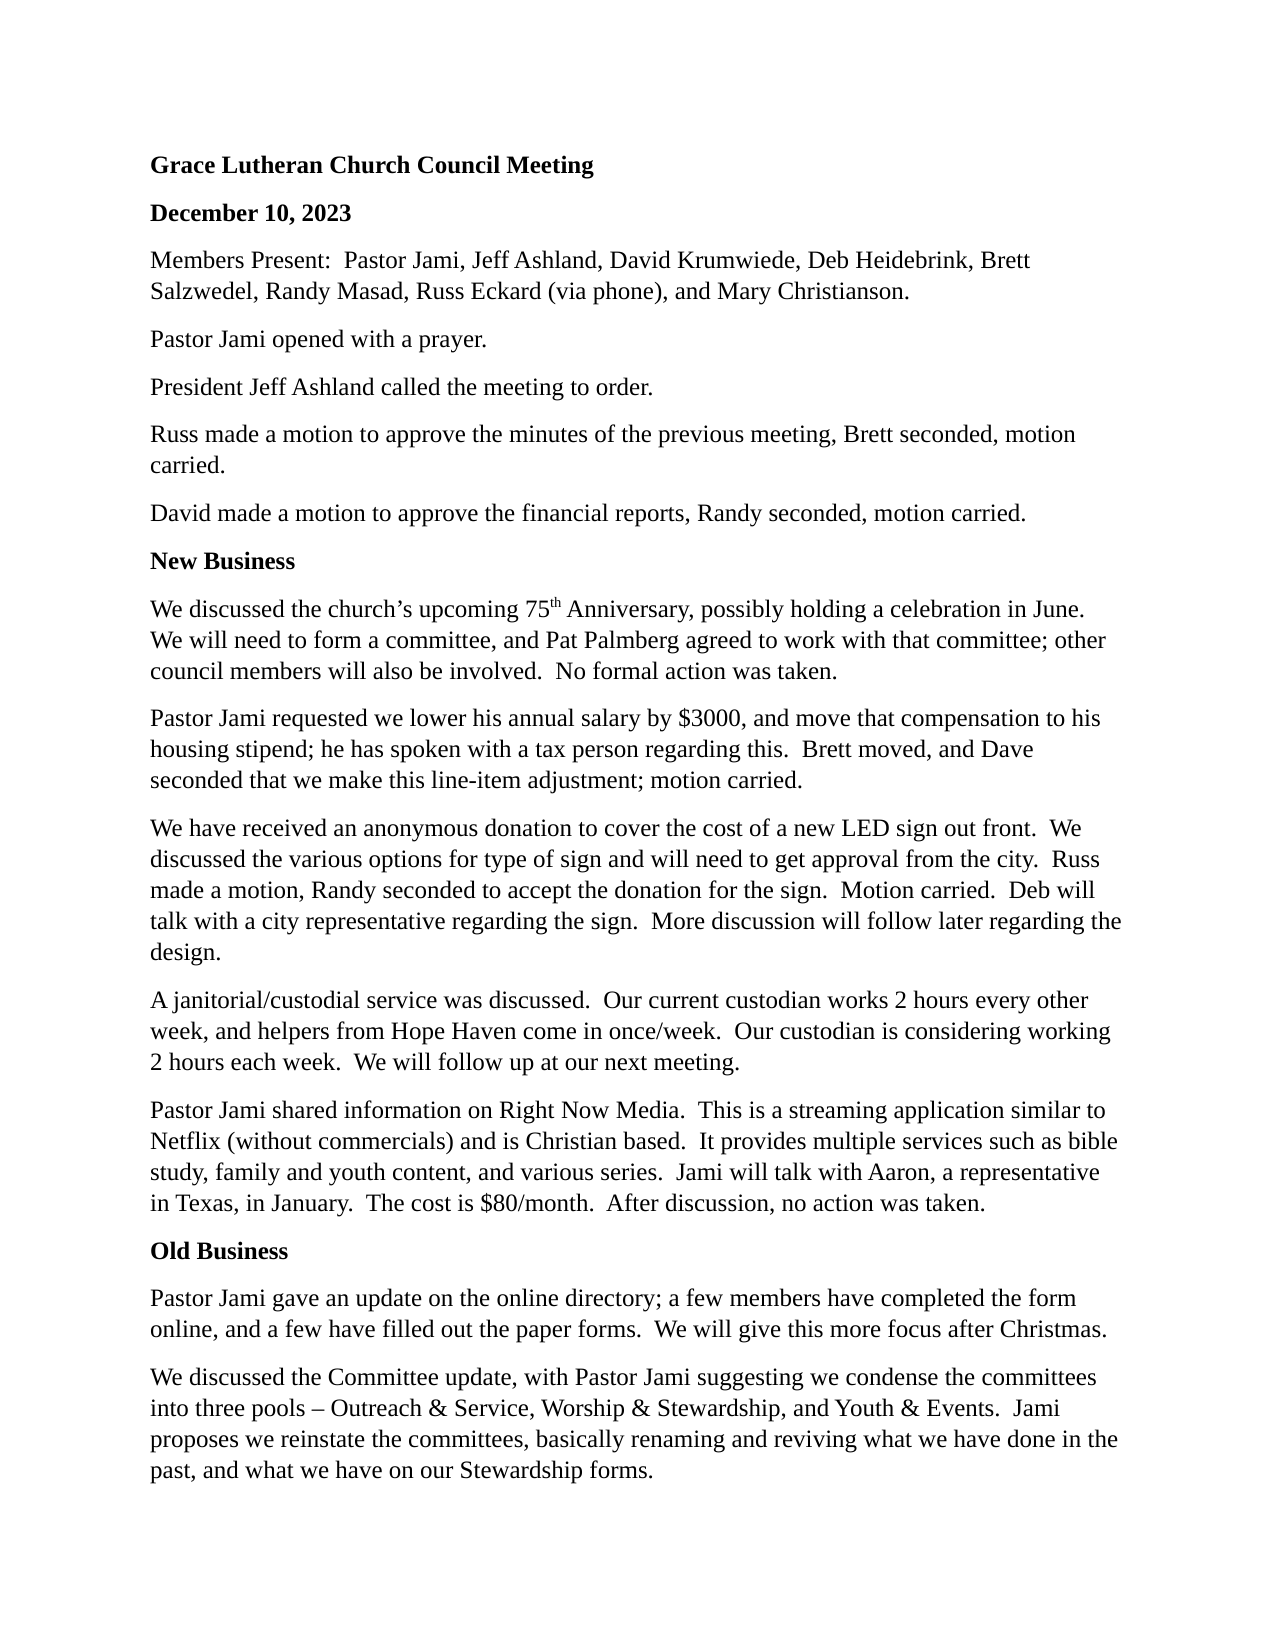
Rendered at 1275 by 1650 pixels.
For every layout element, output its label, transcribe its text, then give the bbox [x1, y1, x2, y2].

text Pastor Jami requested we lower his annual salary by $3000, and move that compensation to his housing stipend; he has spoken with a tax person regarding this. Brett moved, and Dave seconded that we make this line-item adjustment; motion carried. [150, 703, 1125, 794]
text Pastor Jami opened with a prayer. [150, 324, 1125, 353]
text Pastor Jami shared information on Right Now Media. This is a streaming application similar to Netflix (without commercials) and is Christian based. It provides multiple services such as bible study, family and youth content, and various series. Jami will talk with Aaron, a representative in Texas, in January. The cost is $80/month. After discussion, no action was taken. [150, 1095, 1125, 1217]
text President Jeff Ashland called the meeting to order. [150, 372, 1125, 401]
text Grace Lutheran Church Council Meeting [150, 150, 1125, 179]
text We have received an anonymous donation to cover the cost of a new LED sign out front. We discussed the various options for type of sign and will need to get approval from the city. Russ made a motion, Randy seconded to accept the donation for the sign. Motion carried. Deb will talk with a city representative regarding the sign. More discussion will follow later regarding the design. [150, 813, 1125, 966]
text Old Business [150, 1236, 1125, 1264]
text We discussed the Committee update, with Pastor Jami suggesting we condense the committees into three pools – Outreach & Service, Worship & Stewardship, and Youth & Events. Jami proposes we reinstate the committees, basically renaming and reviving what we have done in the past, and what we have on our Stewardship forms. [150, 1362, 1125, 1484]
text Members Present: Pastor Jami, Jeff Ashland, David Krumwiede, Deb Heidebrink, Brett Salzwedel, Randy Masad, Russ Eckard (via phone), and Mary Christianson. [150, 245, 1125, 305]
text Pastor Jami gave an update on the online directory; a few members have completed the form online, and a few have filled out the paper forms. We will give this more focus after Christmas. [150, 1283, 1125, 1343]
text David made a motion to approve the financial reports, Randy seconded, motion carried. [150, 498, 1125, 527]
text New Business [150, 546, 1125, 575]
text December 10, 2023 [150, 198, 1125, 226]
text A janitorial/custodial service was discussed. Our current custodian works 2 hours every other week, and helpers from Hope Haven come in once/week. Our custodian is considering working 2 hours each week. We will follow up at our next meeting. [150, 985, 1125, 1076]
text We discussed the church’s upcoming 75th Anniversary, possibly holding a celebration in June. We will need to form a committee, and Pat Palmberg agreed to work with that committee; other council members will also be involved. No formal action was taken. [150, 594, 1125, 684]
text Russ made a motion to approve the minutes of the previous meeting, Brett seconded, motion carried. [150, 419, 1125, 479]
